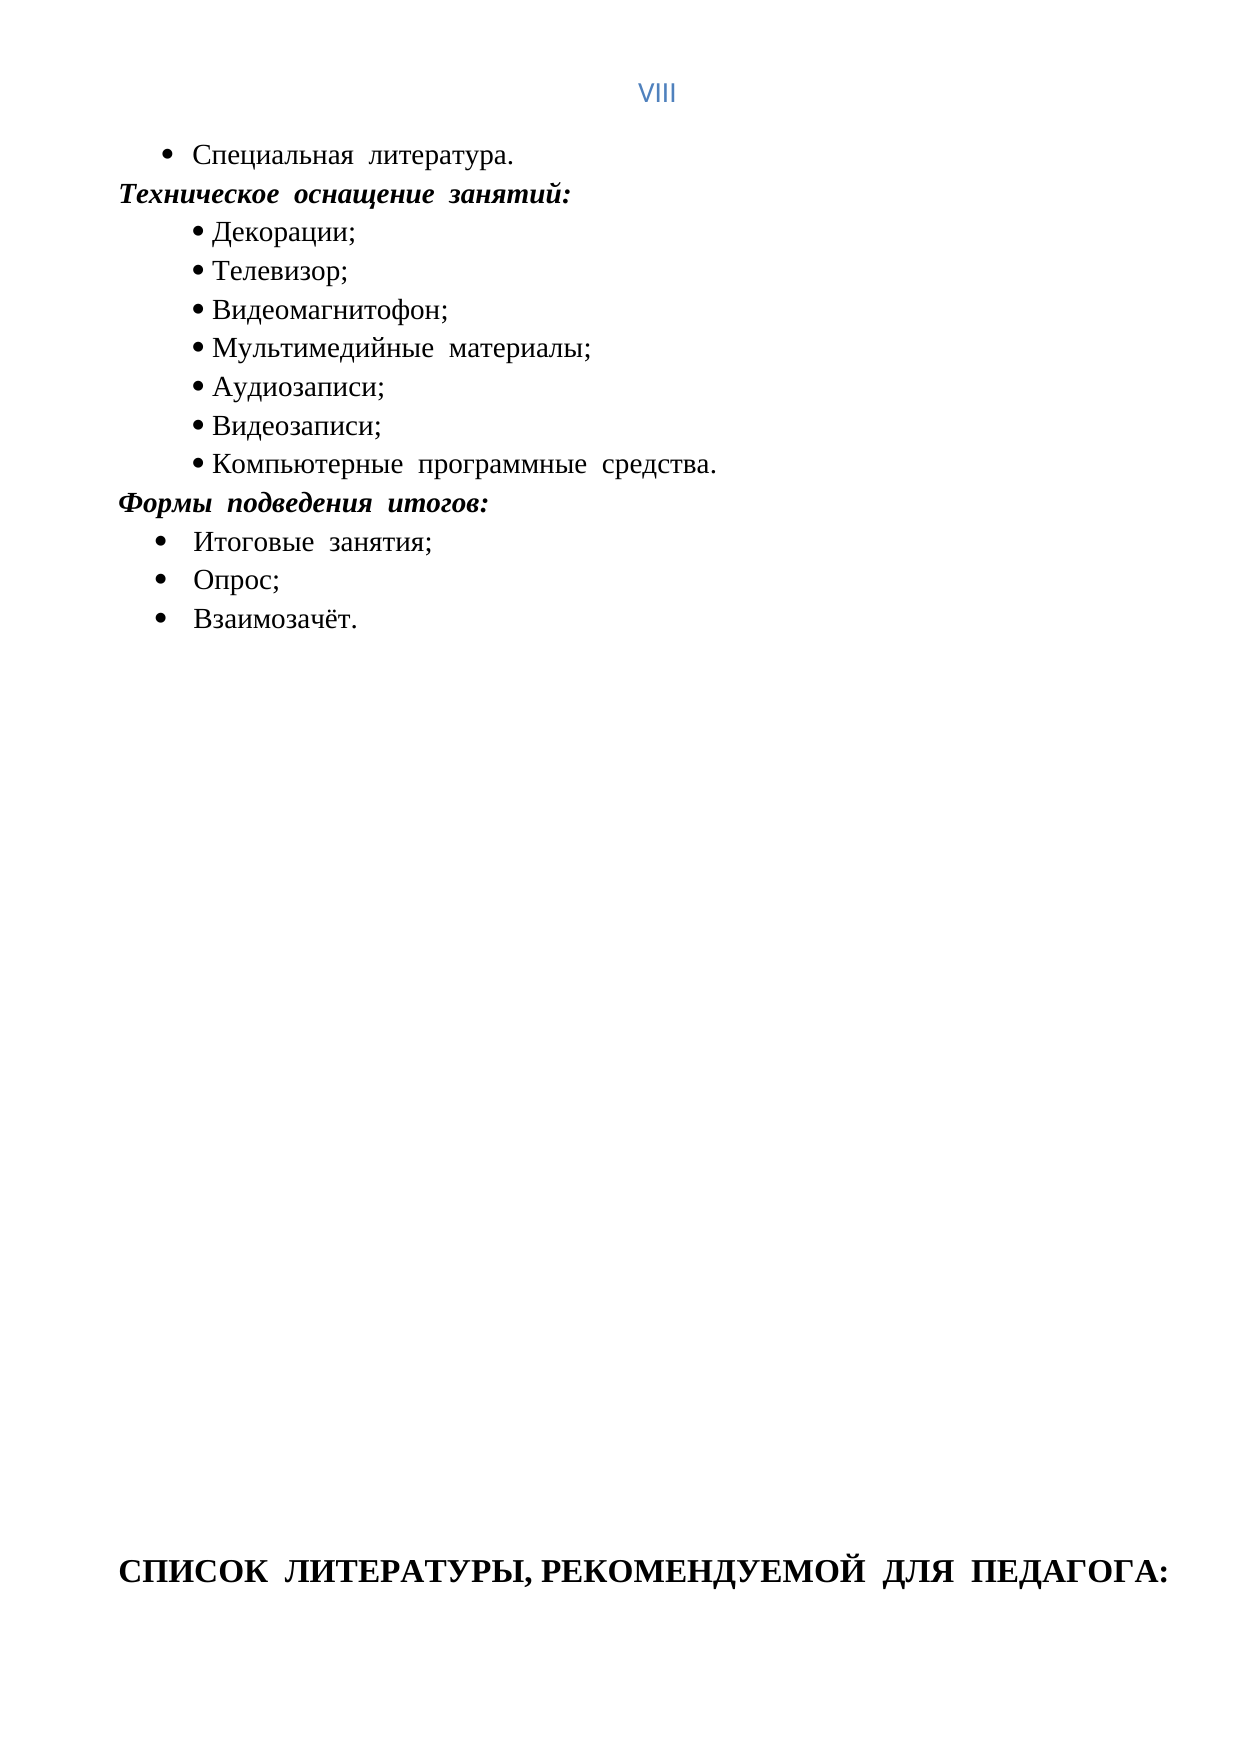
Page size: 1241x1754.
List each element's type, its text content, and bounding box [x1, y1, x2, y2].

list Взаимозачёт. [156, 601, 1196, 634]
list Видеозаписи; [193, 408, 1196, 441]
list Видеомагнитофон; [193, 292, 1196, 326]
list Мультимедийные материалы; [193, 331, 1196, 364]
list Специальная литература. [162, 137, 1196, 171]
list Опрос; [156, 562, 1196, 596]
list Телевизор; [193, 253, 1196, 287]
list Формы подведения итогов: [118, 485, 1196, 519]
list Компьютерные программные средства. [193, 446, 1196, 480]
list Декорации; [193, 214, 1196, 248]
text СПИСОК ЛИТЕРАТУРЫ, РЕКОМЕНДУЕМОЙ ДЛЯ ПЕДАГОГА: [118, 1551, 1196, 1589]
list Техническое оснащение занятий: [118, 176, 1196, 209]
list Итоговые занятия; [156, 524, 1196, 557]
list Аудиозаписи; [193, 369, 1196, 403]
